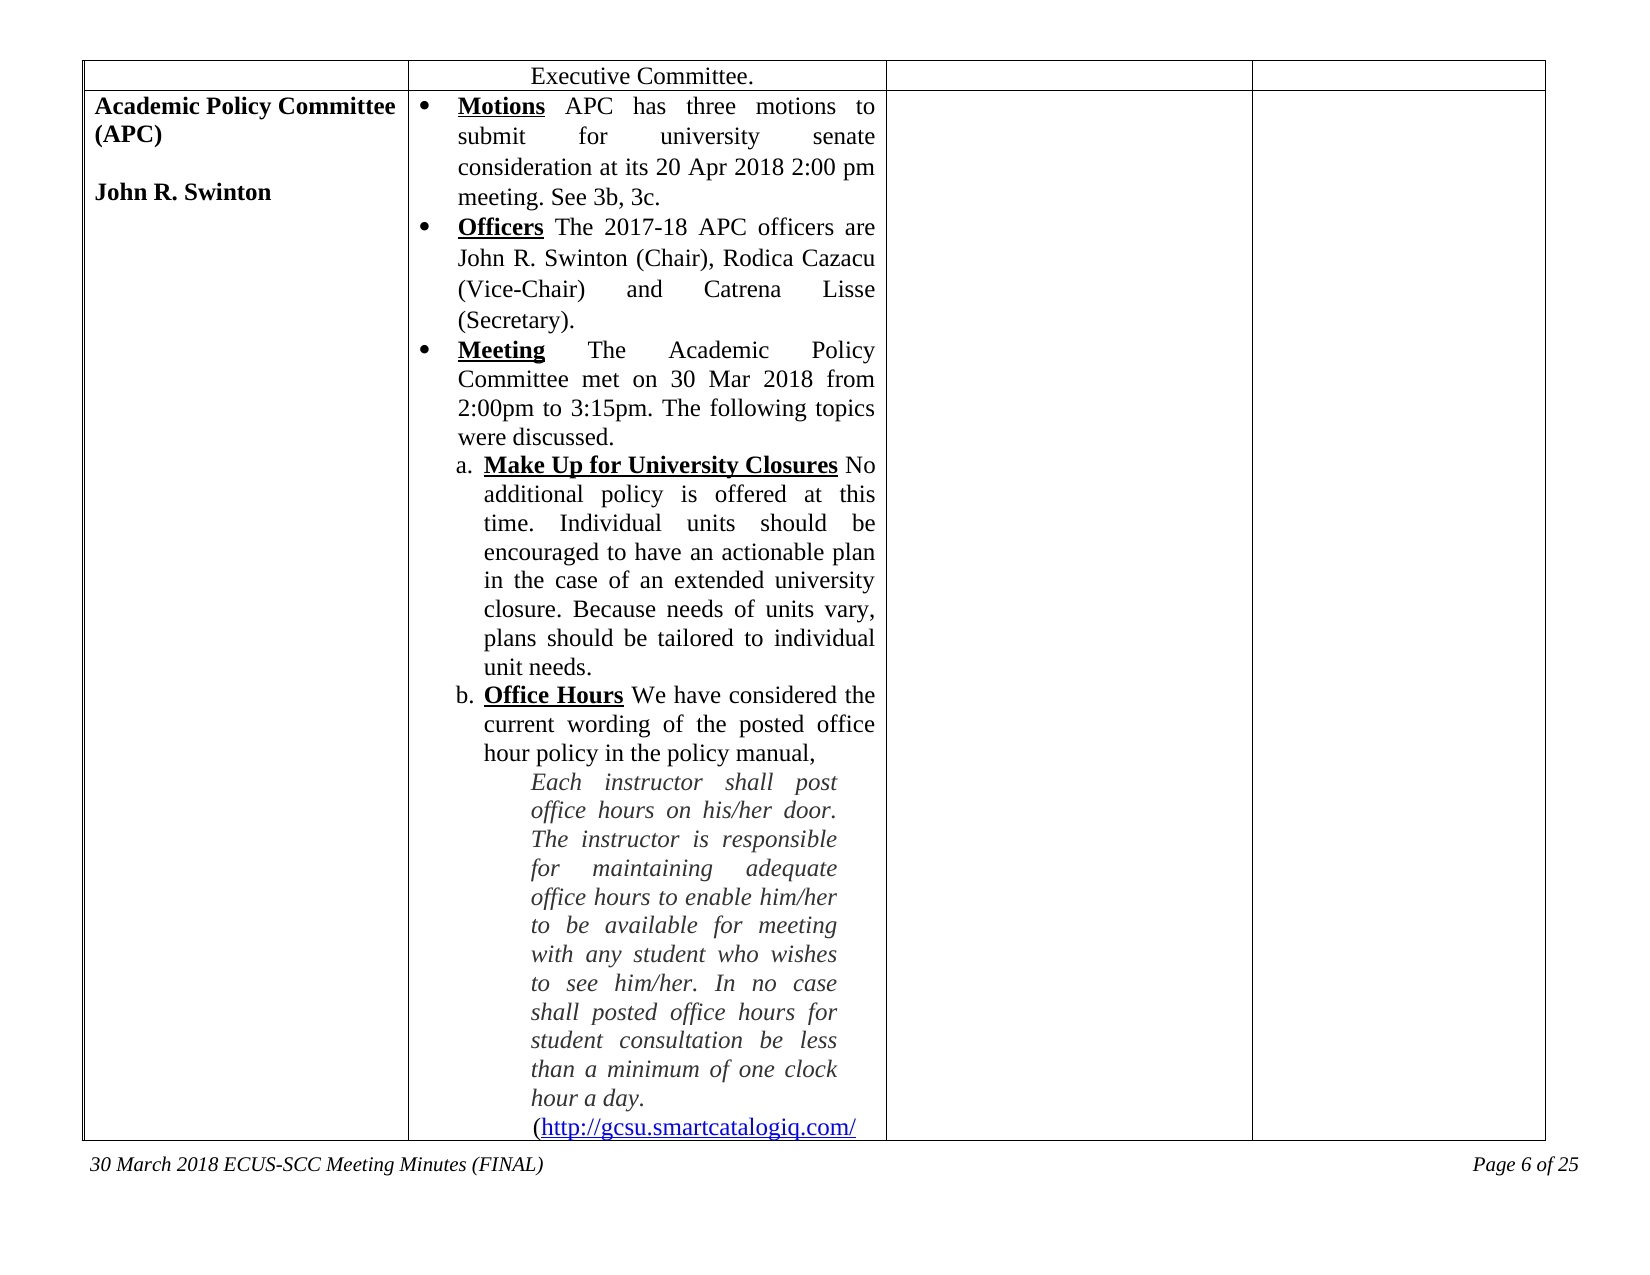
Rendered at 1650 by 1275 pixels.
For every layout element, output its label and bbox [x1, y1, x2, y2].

table_cell [887, 91, 1252, 1140]
table_cell [1253, 91, 1545, 1140]
table_cell [85, 61, 408, 90]
table_cell [85, 91, 408, 1140]
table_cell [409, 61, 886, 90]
table_cell [887, 61, 1252, 90]
table_cell [409, 91, 886, 1140]
table_cell [1253, 61, 1545, 90]
